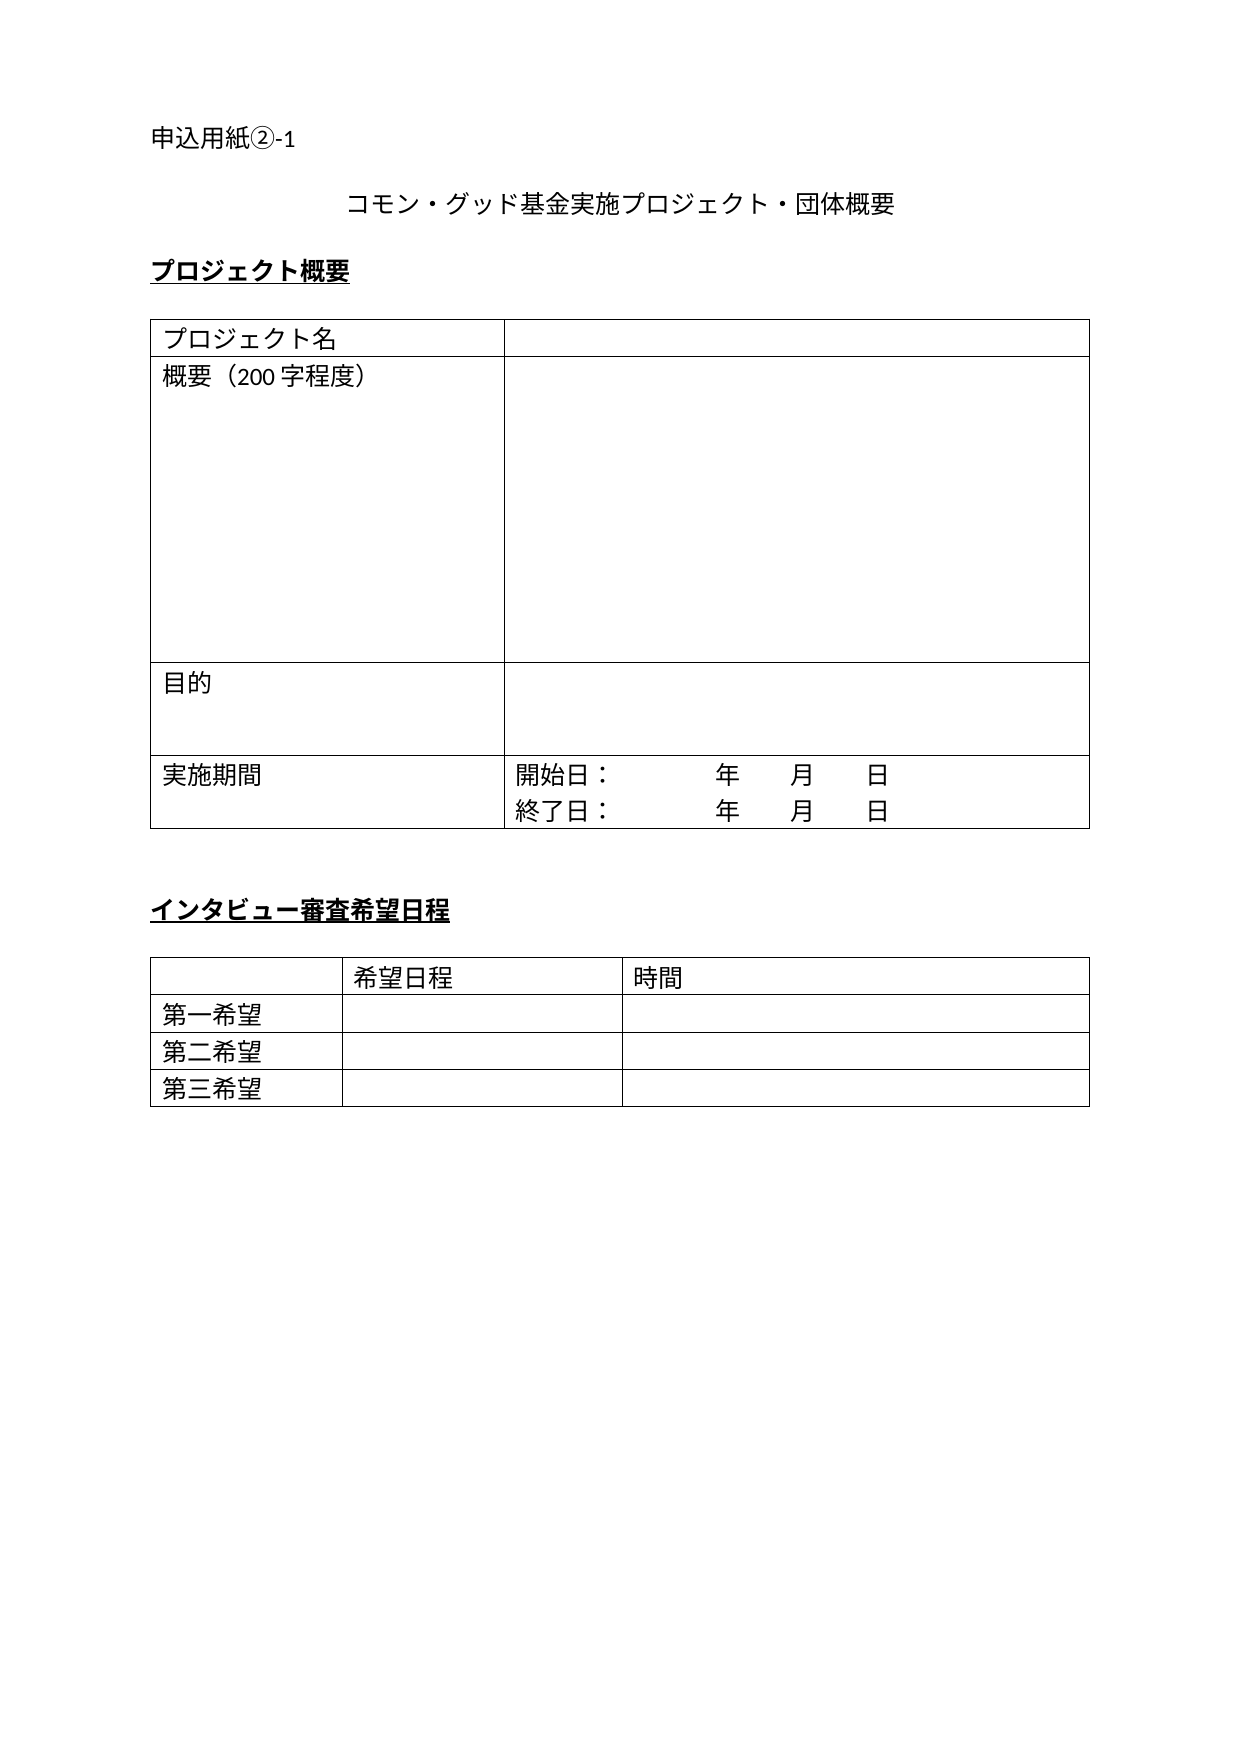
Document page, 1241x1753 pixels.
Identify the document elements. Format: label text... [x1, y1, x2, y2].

text インタビュー審査希望日程 [150, 890, 1090, 926]
table_cell [343, 995, 622, 1032]
table_cell [623, 995, 1089, 1032]
table_cell 第一希望 [151, 995, 342, 1032]
table_cell [343, 1033, 622, 1069]
table_cell 第三希望 [151, 1070, 342, 1106]
table_cell 実施期間 [151, 756, 504, 828]
table_cell [623, 1033, 1089, 1069]
table_cell 開始日： 年 月 日 終了日： 年 月 日 [505, 756, 1089, 828]
table_cell [343, 1070, 622, 1106]
table_header [505, 320, 1089, 356]
table_header [151, 958, 342, 994]
table_cell 目的 [151, 663, 504, 754]
table_header 希望日程 [343, 958, 622, 994]
table_header 時間 [623, 958, 1089, 994]
table_cell [505, 357, 1089, 662]
text コモン・グッド基金実施プロジェクト・団体概要 [150, 185, 1090, 221]
table_cell 概要（200字程度） [151, 357, 504, 662]
table_header プロジェクト名 [151, 320, 504, 356]
table_cell [505, 663, 1089, 754]
text プロジェクト概要 [150, 252, 1090, 288]
table_cell 第二希望 [151, 1033, 342, 1069]
table_cell [623, 1070, 1089, 1106]
